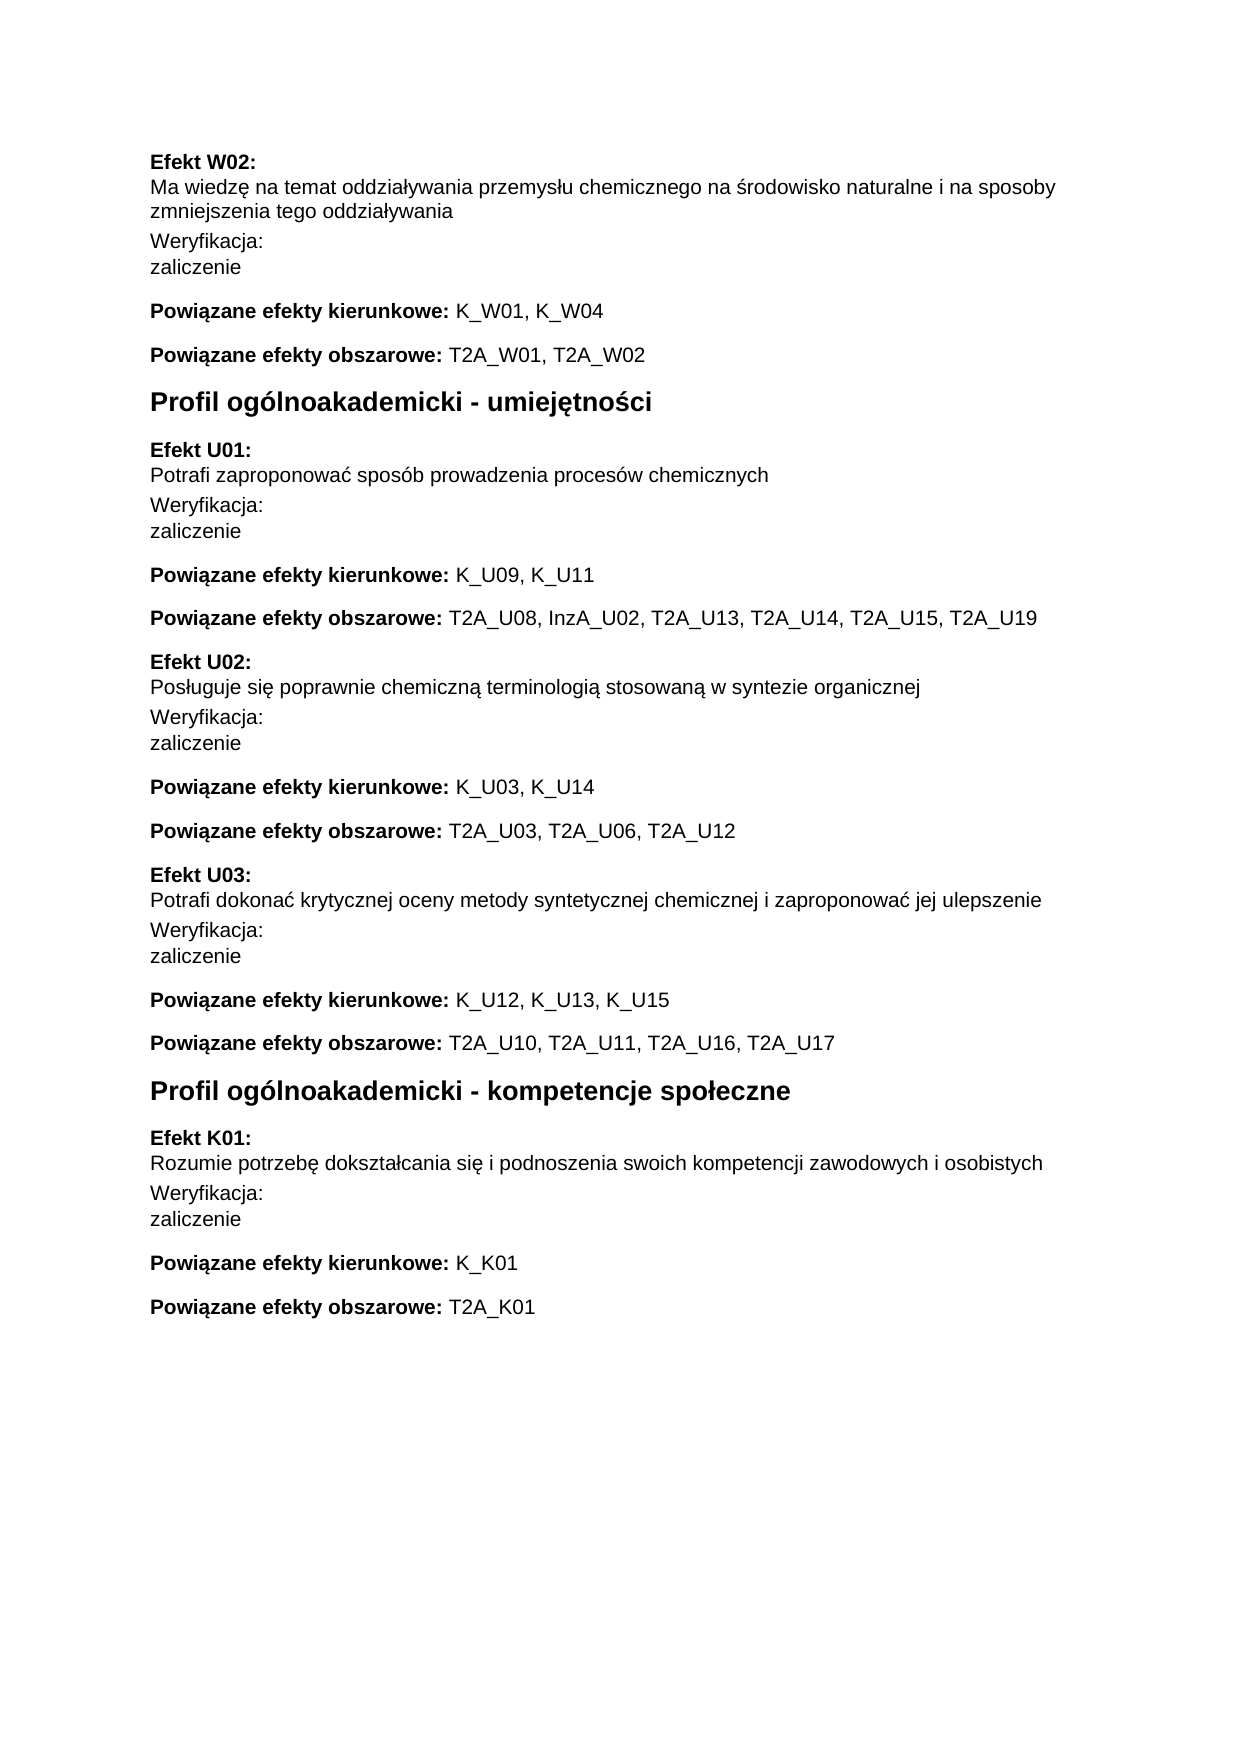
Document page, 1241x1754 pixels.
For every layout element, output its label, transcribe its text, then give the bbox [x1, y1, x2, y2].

text Weryfikacja: [150, 1181, 1090, 1205]
text Powiązane efekty obszarowe: T2A_K01 [150, 1295, 1090, 1319]
text zaliczenie [150, 255, 1090, 279]
text Powiązane efekty obszarowe: T2A_U10, T2A_U11, T2A_U16, T2A_U17 [150, 1031, 1090, 1055]
text Efekt K01: [150, 1126, 1090, 1150]
text Powiązane efekty kierunkowe: K_K01 [150, 1251, 1090, 1275]
text Efekt U03: [150, 862, 1090, 886]
text Weryfikacja: [150, 229, 1090, 253]
text Ma wiedzę na temat oddziaływania przemysłu chemicznego na środowisko naturalne i na sposoby zmniejszenia tego oddziaływania [150, 175, 1090, 223]
text Powiązane efekty kierunkowe: K_W01, K_W04 [150, 299, 1090, 323]
text Powiązane efekty obszarowe: T2A_U08, InzA_U02, T2A_U13, T2A_U14, T2A_U15, T2A_U19 [150, 606, 1090, 630]
text zaliczenie [150, 519, 1090, 543]
subtitle Profil ogólnoakademicki - umiejętności [150, 386, 1090, 418]
text Weryfikacja: [150, 493, 1090, 517]
text Posługuje się poprawnie chemiczną terminologią stosowaną w syntezie organicznej [150, 675, 1090, 699]
text zaliczenie [150, 944, 1090, 968]
text Efekt W02: [150, 150, 1090, 174]
text Powiązane efekty kierunkowe: K_U12, K_U13, K_U15 [150, 987, 1090, 1011]
text Potrafi zaproponować sposób prowadzenia procesów chemicznych [150, 462, 1090, 486]
text Powiązane efekty obszarowe: T2A_U03, T2A_U06, T2A_U12 [150, 819, 1090, 843]
text Weryfikacja: [150, 705, 1090, 729]
text Efekt U02: [150, 650, 1090, 674]
text Powiązane efekty obszarowe: T2A_W01, T2A_W02 [150, 343, 1090, 367]
text Efekt U01: [150, 437, 1090, 461]
text Weryfikacja: [150, 918, 1090, 942]
subtitle Profil ogólnoakademicki - kompetencje społeczne [150, 1075, 1090, 1106]
text zaliczenie [150, 1207, 1090, 1231]
text zaliczenie [150, 731, 1090, 755]
text Powiązane efekty kierunkowe: K_U03, K_U14 [150, 775, 1090, 799]
text Potrafi dokonać krytycznej oceny metody syntetycznej chemicznej i zaproponować jej ulepszenie [150, 887, 1090, 911]
text Powiązane efekty kierunkowe: K_U09, K_U11 [150, 562, 1090, 586]
text Rozumie potrzebę dokształcania się i podnoszenia swoich kompetencji zawodowych i osobistych [150, 1151, 1090, 1175]
